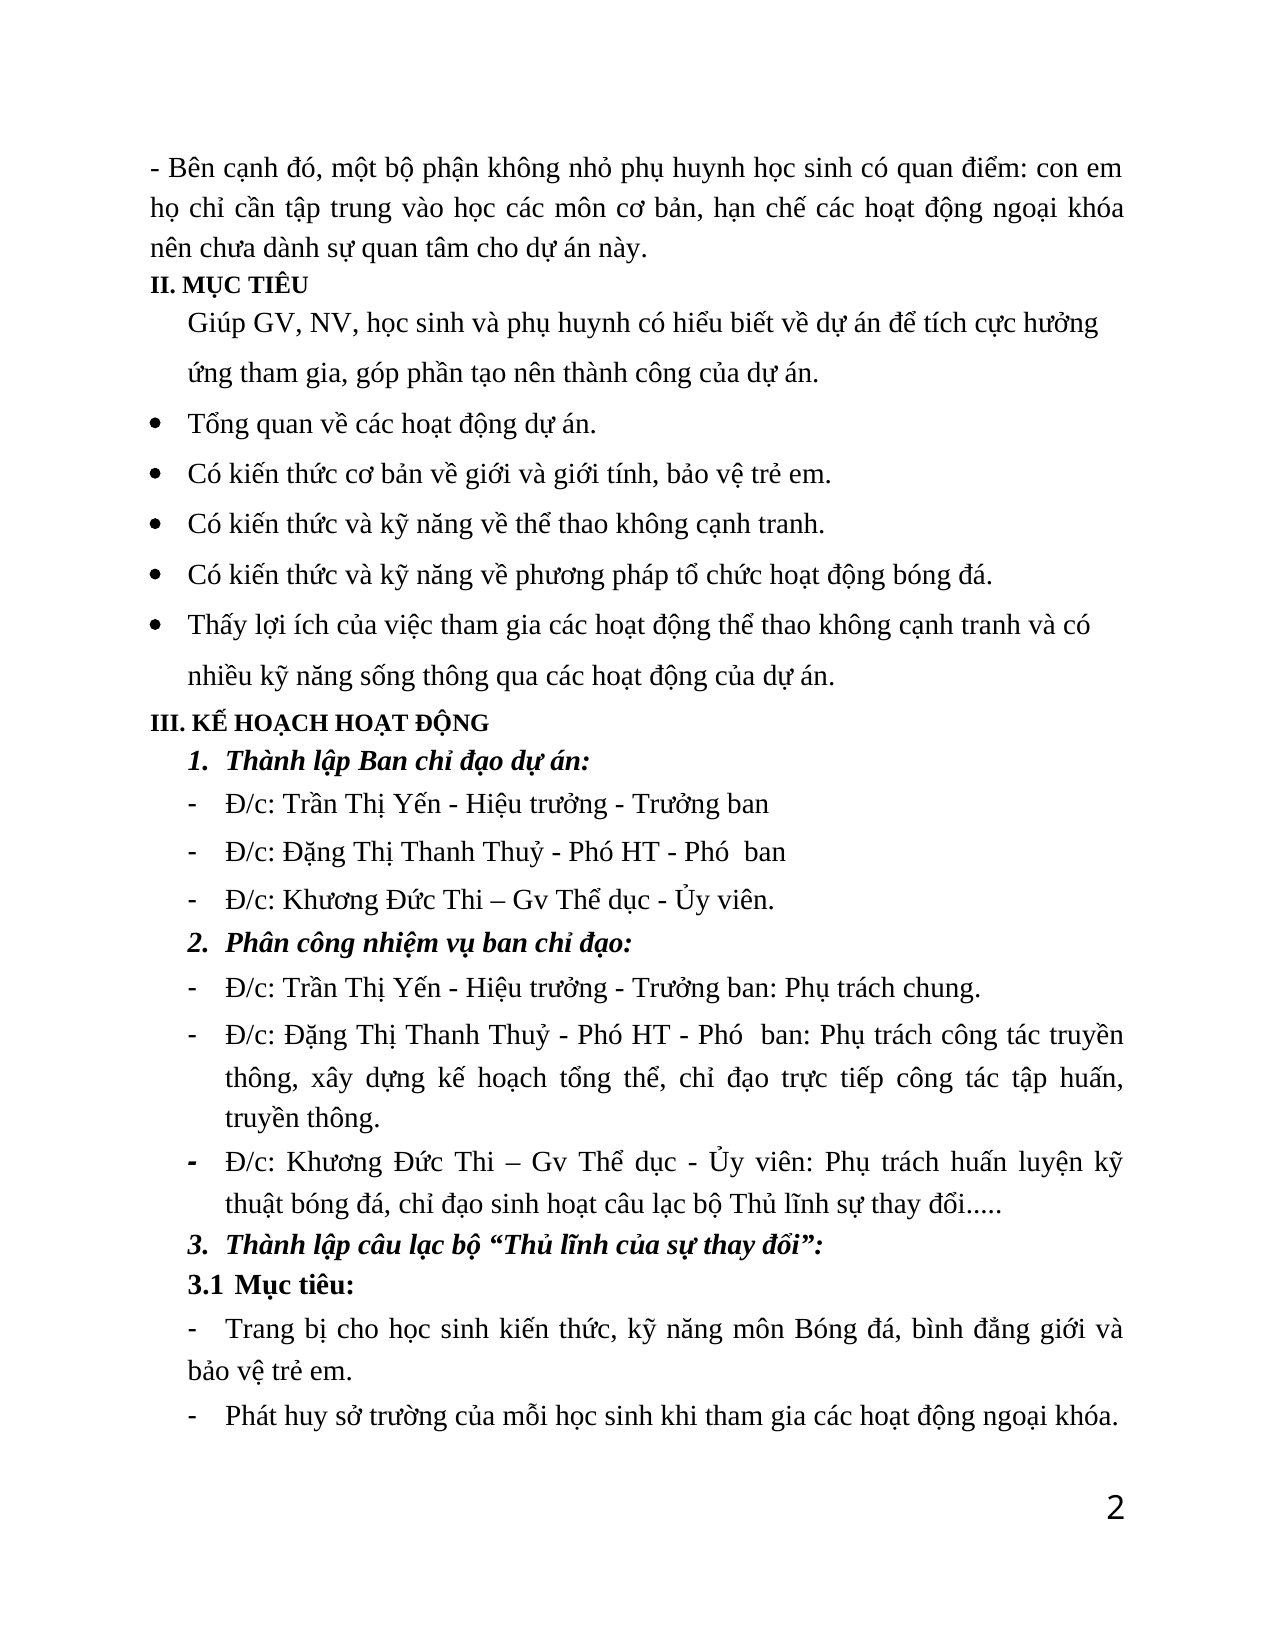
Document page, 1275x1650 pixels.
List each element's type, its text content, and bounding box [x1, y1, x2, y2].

text - Bên cạnh đó, một bộ phận không nhỏ phụ huynh học sinh có quan điểm: con em họ chỉ cần tập trung vào học các môn cơ bản, hạn chế các hoạt động ngoại khóa nên chưa dành sự quan tâm cho dự án này. [150, 150, 1125, 264]
list Thành lập câu lạc bộ “Thủ lĩnh của sự thay đổi”: [187, 1227, 1125, 1260]
list Có kiến thức cơ bản về giới và giới tính, bảo vệ trẻ em. [150, 456, 1125, 490]
list Đ/c: Đặng Thị Thanh Thuỷ - Phó HT - Phó ban [187, 830, 1125, 870]
list Đ/c: Khương Đức Thi – Gv Thể dục - Ủy viên: Phụ trách huấn luyện kỹ thuật bóng đá, chỉ đạo sinh hoạt câu lạc bộ Thủ lĩnh sự thay đổi..... [187, 1140, 1125, 1220]
list Thành lập Ban chỉ đạo dự án: [187, 743, 1125, 776]
list Đ/c: Trần Thị Yến - Hiệu trưởng - Trưởng ban: Phụ trách chung. [187, 966, 1125, 1006]
list Giúp GV, NV, học sinh và phụ huynh có hiểu biết về dự án để tích cực hưởng ứng tham gia, góp phần tạo nên thành công của dự án. [187, 305, 1125, 389]
list Đ/c: Đặng Thị Thanh Thuỷ - Phó HT - Phó ban: Phụ trách công tác truyền thông, xây dựng kế hoạch tổng thể, chỉ đạo trực tiếp công tác tập huấn, truyền thông. [187, 1013, 1125, 1133]
list Đ/c: Khương Đức Thi – Gv Thể dục - Ủy viên. [187, 878, 1125, 918]
text III. KẾ HOẠCH HOẠT ĐỘNG [150, 708, 1125, 737]
list Tổng quan về các hoạt động dự án. [150, 406, 1125, 439]
list Trang bị cho học sinh kiến thức, kỹ năng môn Bóng đá, bình đẳng giới và bảo vệ trẻ em. [187, 1307, 1125, 1387]
list Mục tiêu: [187, 1267, 1125, 1301]
list Phân công nhiệm vụ ban chỉ đạo: [187, 926, 1125, 959]
list Có kiến thức và kỹ năng về thể thao không cạnh tranh. [150, 507, 1125, 540]
text II. MỤC TIÊU [150, 271, 1125, 299]
list Phát huy sở trường của mỗi học sinh khi tham gia các hoạt động ngoại khóa. [187, 1394, 1125, 1433]
list Có kiến thức và kỹ năng về phương pháp tổ chức hoạt động bóng đá. [150, 557, 1125, 591]
list Đ/c: Trần Thị Yến - Hiệu trưởng - Trưởng ban [187, 783, 1125, 822]
list Thấy lợi ích của việc tham gia các hoạt động thể thao không cạnh tranh và có nhiều kỹ năng sống thông qua các hoạt động của dự án. [150, 607, 1125, 691]
